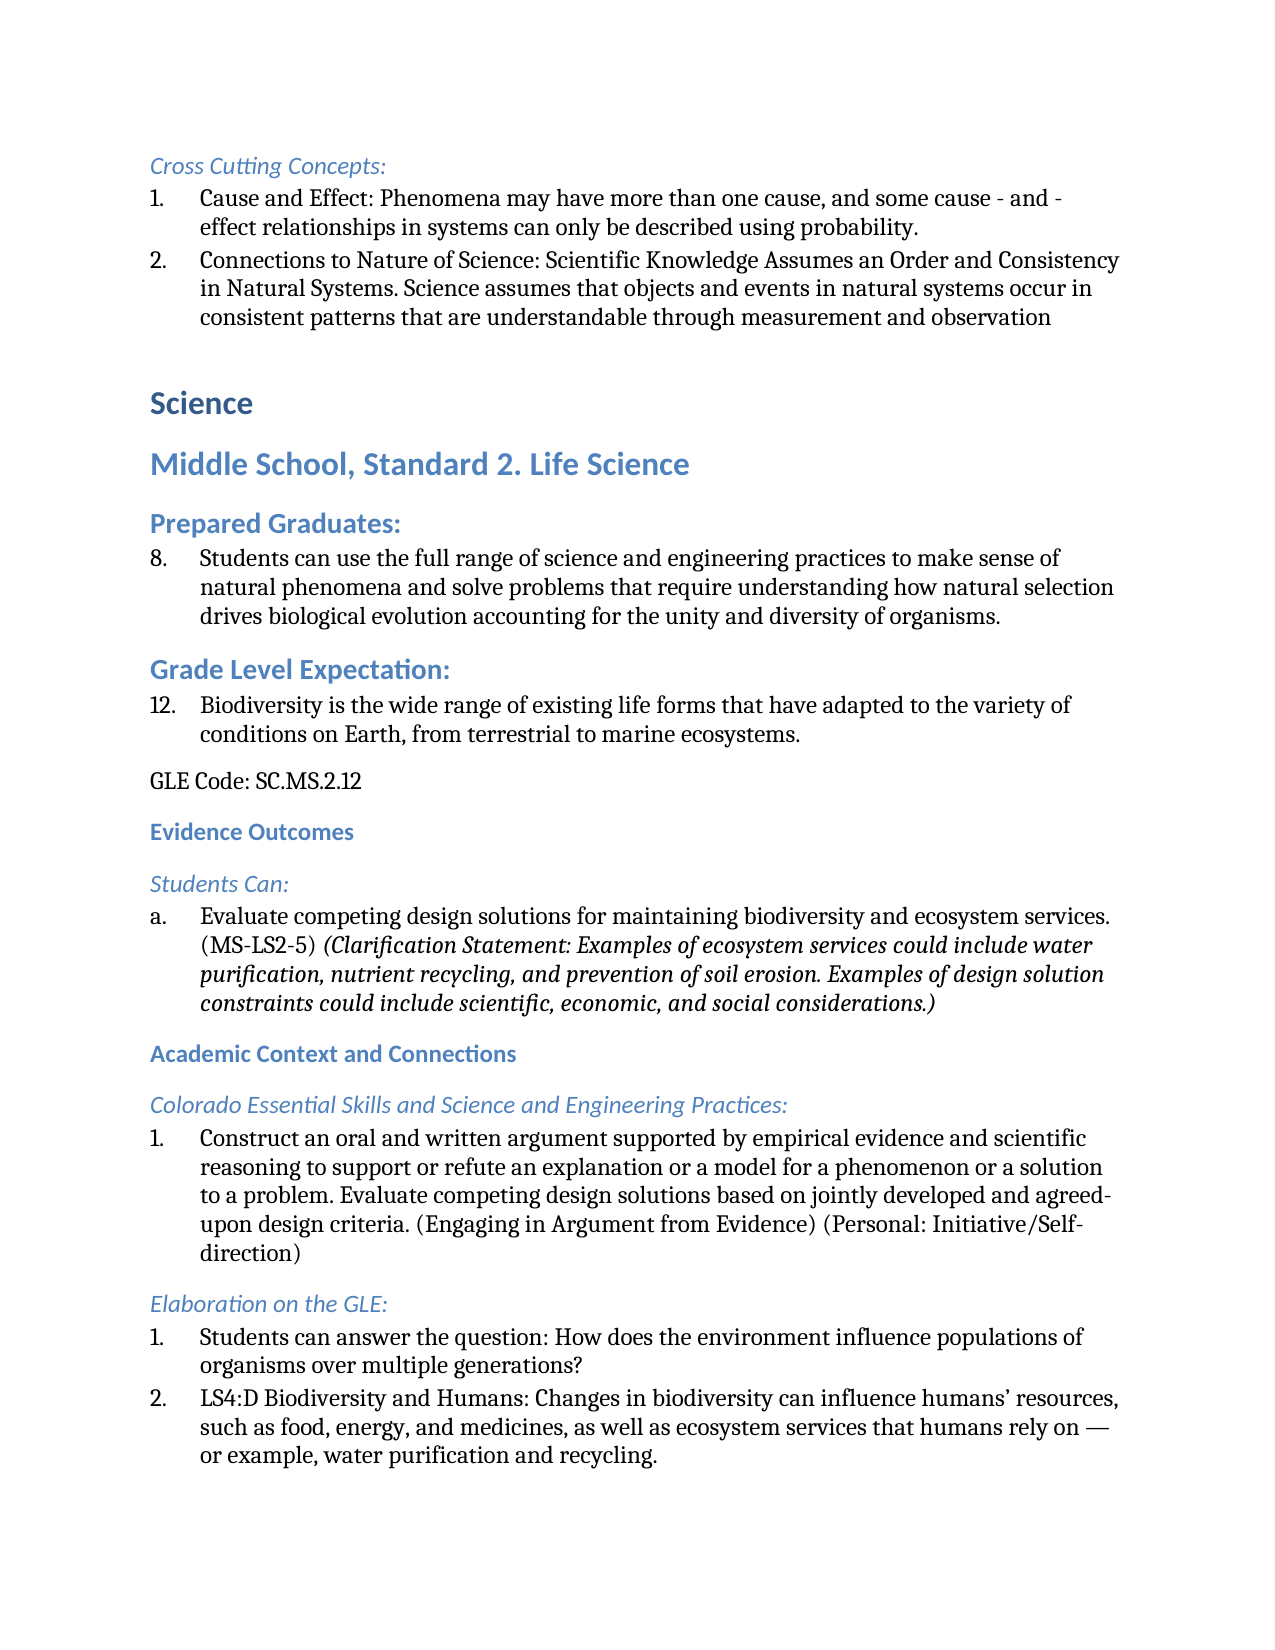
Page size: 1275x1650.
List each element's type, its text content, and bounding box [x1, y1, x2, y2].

list Construct an oral and written argument supported by empirical evidence and scientific reasoning to support or refute an explanation or a model for a phenomenon or a solution to a problem. Evaluate competing design solutions based on jointly developed and agreed-upon design criteria. (Engaging in Argument from Evidence) (Personal: Initiative/Self-direction) [150, 1124, 1125, 1267]
subtitle Elaboration on the GLE: [150, 1288, 1125, 1319]
text GLE Code: SC.MS.2.12 [150, 767, 1125, 796]
subtitle Middle School, Standard 2. Life Science [150, 443, 1125, 484]
subtitle Cross Cutting Concepts: [150, 150, 1125, 181]
list Students can answer the question: How does the environment influence populations of organisms over multiple generations? [150, 1322, 1125, 1380]
subtitle Academic Context and Connections [150, 1038, 1125, 1068]
subtitle Grade Level Expectation: [150, 651, 1125, 687]
subtitle Prepared Graduates: [150, 505, 1125, 541]
list Biodiversity is the wide range of existing life forms that have adapted to the variety of conditions on Earth, from terrestrial to marine ecosystems. [150, 691, 1125, 748]
list Students can use the full range of science and engineering practices to make sense of natural phenomena and solve problems that require understanding how natural selection drives biological evolution accounting for the unity and diversity of organisms. [150, 544, 1125, 631]
subtitle Students Can: [150, 868, 1125, 898]
subtitle Science [150, 382, 1125, 422]
subtitle Colorado Essential Skills and Science and Engineering Practices: [150, 1089, 1125, 1120]
list Connections to Nature of Science: Scientific Knowledge Assumes an Order and Consistency in Natural Systems. Science assumes that objects and events in natural systems occur in consistent patterns that are understandable through measurement and observation [150, 246, 1125, 332]
list LS4:D Biodiversity and Humans: Changes in biodiversity can influence humans’ resources, such as food, energy, and medicines, as well as ecosystem services that humans rely on — or example, water purification and recycling. [150, 1384, 1125, 1470]
list Cause and Effect: Phenomena may have more than one cause, and some cause - and - effect relationships in systems can only be described using probability. [150, 184, 1125, 242]
list Evaluate competing design solutions for maintaining biodiversity and ecosystem services. (MS-LS2-5) (Clarification Statement: Examples of ecosystem services could include water purification, nutrient recycling, and prevention of soil erosion. Examples of design solution constraints could include scientific, economic, and social considerations.) [150, 902, 1125, 1017]
subtitle Evidence Outcomes [150, 817, 1125, 847]
